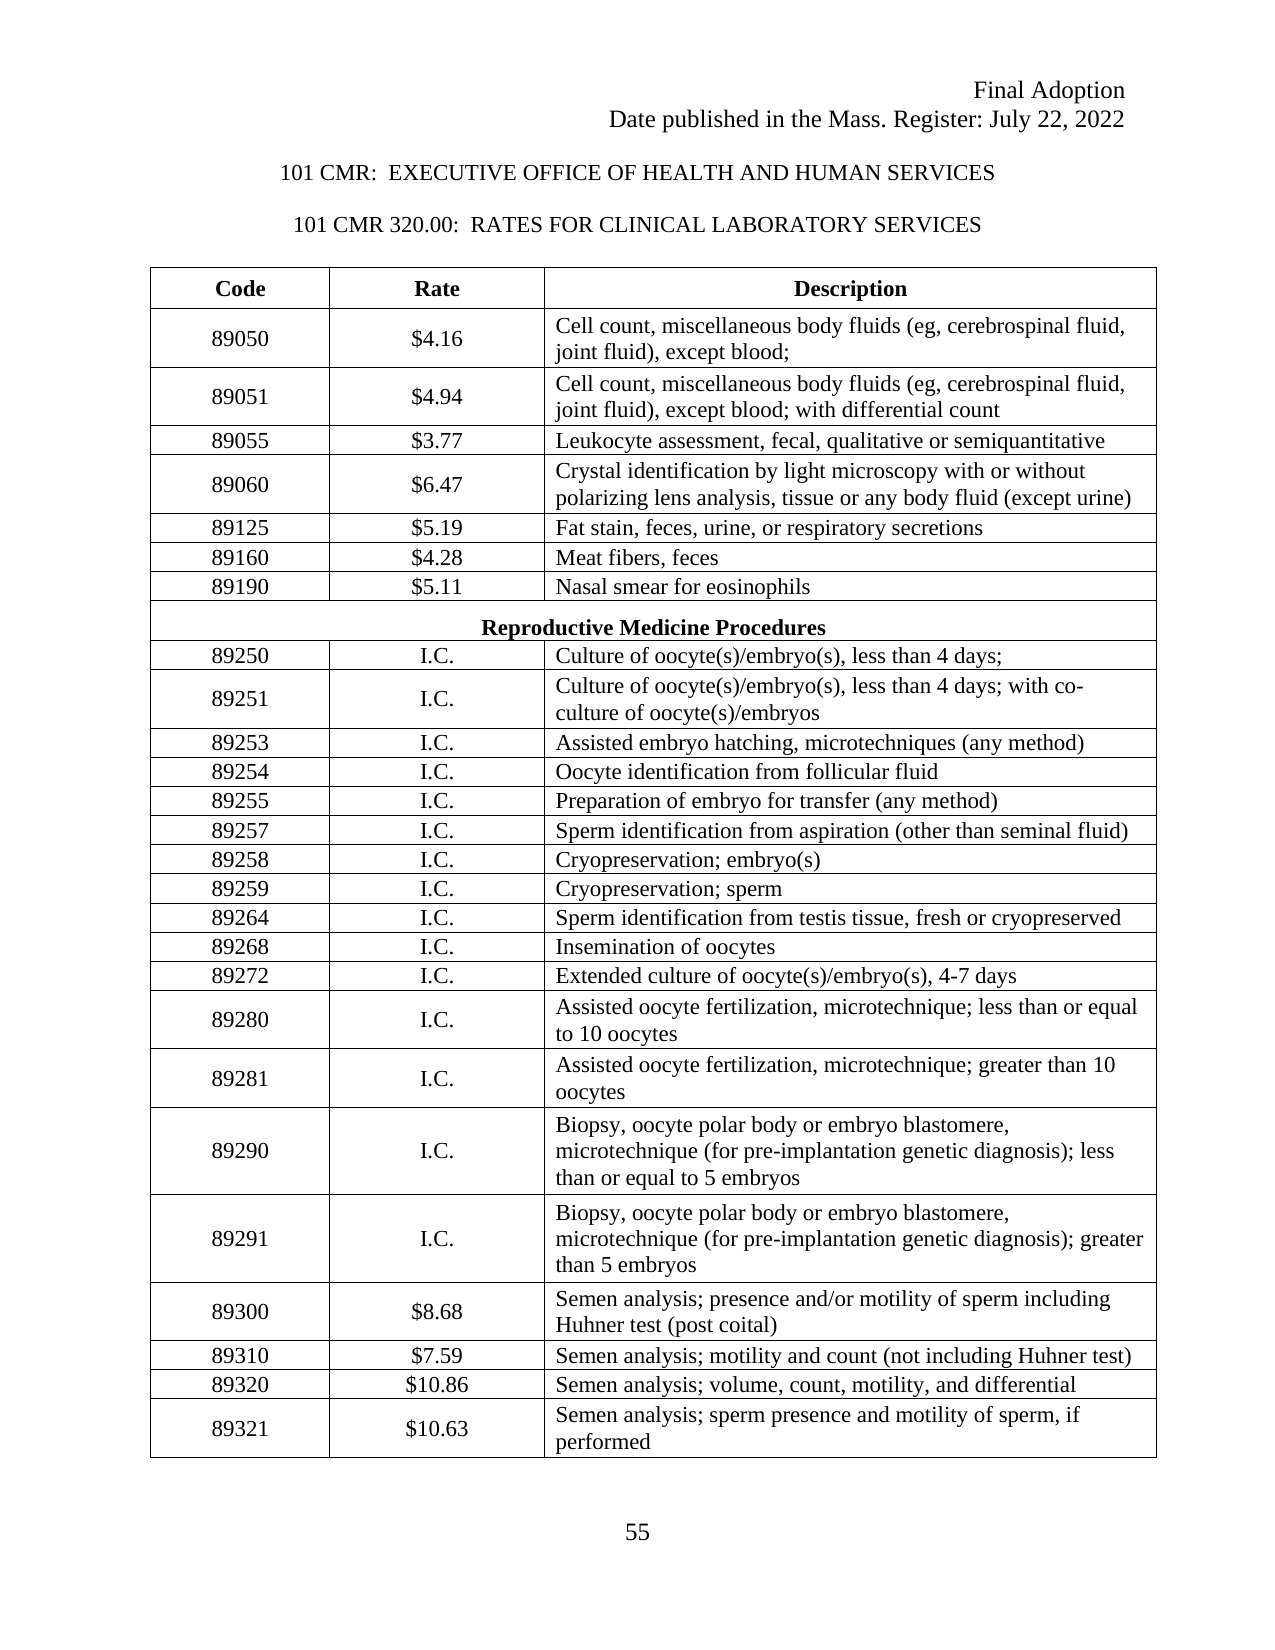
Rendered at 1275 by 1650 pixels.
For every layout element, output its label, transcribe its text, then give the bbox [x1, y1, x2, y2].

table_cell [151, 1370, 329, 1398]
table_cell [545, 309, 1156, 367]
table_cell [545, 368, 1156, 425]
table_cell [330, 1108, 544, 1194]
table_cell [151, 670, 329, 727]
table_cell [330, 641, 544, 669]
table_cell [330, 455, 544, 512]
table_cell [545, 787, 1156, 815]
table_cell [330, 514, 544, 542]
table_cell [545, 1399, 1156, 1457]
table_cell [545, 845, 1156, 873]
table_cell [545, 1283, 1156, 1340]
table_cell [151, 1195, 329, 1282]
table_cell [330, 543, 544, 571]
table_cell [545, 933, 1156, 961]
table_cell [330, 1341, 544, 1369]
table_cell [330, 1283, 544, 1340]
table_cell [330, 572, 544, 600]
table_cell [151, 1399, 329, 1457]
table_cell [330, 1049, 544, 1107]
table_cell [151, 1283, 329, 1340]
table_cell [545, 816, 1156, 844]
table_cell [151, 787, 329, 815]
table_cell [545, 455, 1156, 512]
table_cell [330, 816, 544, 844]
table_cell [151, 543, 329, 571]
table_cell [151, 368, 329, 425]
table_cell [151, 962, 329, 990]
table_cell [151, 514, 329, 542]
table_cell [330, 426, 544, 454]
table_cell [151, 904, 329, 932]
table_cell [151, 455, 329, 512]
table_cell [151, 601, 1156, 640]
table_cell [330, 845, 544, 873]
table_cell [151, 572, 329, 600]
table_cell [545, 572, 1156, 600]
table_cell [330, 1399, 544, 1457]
table_header Description [545, 268, 1156, 308]
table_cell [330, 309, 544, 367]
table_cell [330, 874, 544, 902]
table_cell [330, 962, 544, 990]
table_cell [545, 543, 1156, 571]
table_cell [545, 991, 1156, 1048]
table_header Rate [330, 268, 544, 308]
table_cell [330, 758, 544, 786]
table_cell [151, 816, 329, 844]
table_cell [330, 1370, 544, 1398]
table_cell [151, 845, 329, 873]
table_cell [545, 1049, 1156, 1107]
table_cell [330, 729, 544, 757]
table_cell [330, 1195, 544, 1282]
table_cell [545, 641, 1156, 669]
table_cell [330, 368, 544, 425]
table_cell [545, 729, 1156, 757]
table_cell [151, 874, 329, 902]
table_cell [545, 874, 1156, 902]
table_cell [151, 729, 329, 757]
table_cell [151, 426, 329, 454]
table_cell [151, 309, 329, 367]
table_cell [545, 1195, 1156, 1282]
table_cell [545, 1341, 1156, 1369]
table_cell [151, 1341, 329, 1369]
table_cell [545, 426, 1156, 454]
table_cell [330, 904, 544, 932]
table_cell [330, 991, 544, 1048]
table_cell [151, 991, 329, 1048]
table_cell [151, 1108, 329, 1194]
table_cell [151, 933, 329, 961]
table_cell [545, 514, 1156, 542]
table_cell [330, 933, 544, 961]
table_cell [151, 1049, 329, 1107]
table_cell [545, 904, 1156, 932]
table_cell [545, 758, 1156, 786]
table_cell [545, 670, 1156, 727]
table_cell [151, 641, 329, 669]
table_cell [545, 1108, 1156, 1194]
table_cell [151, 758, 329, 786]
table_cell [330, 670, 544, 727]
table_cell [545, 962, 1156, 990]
table_header Code [151, 268, 329, 308]
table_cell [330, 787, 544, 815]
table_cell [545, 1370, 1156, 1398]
